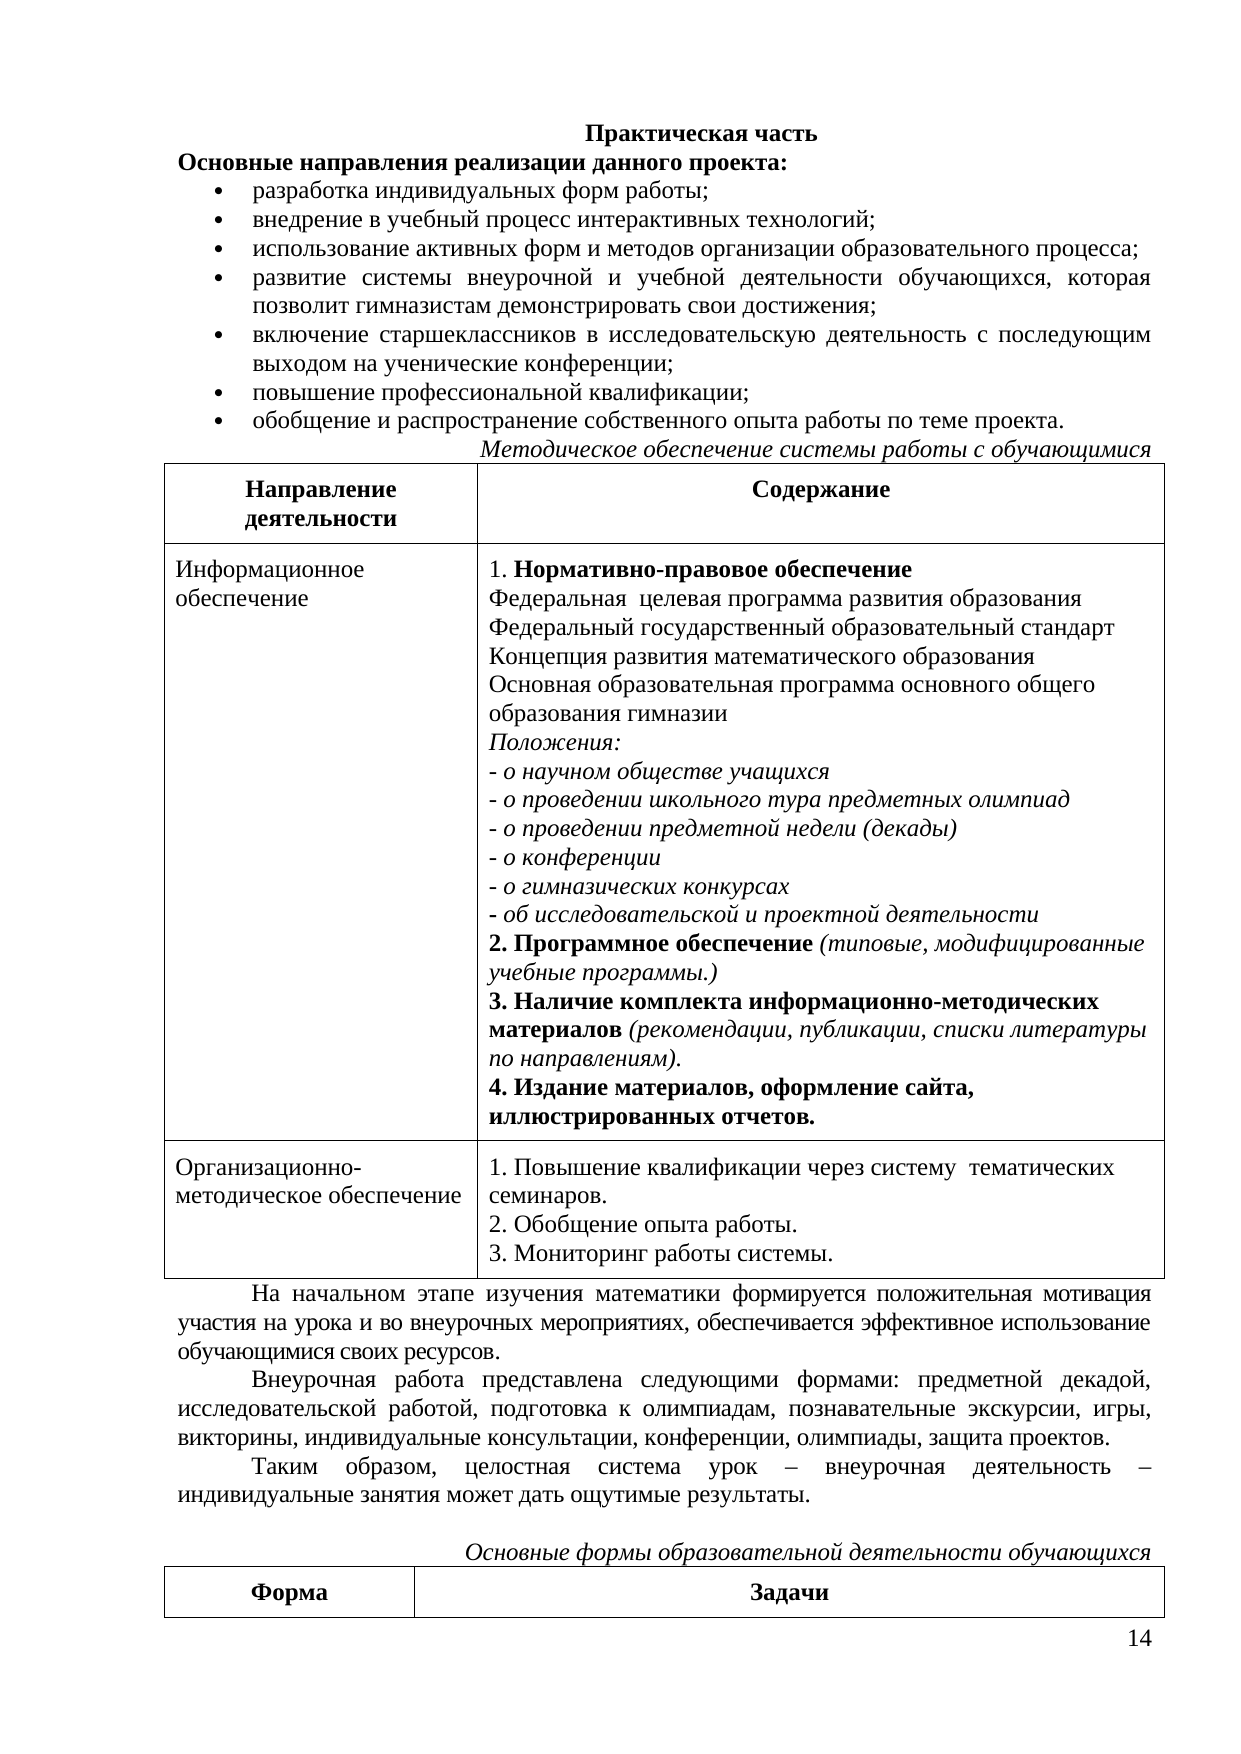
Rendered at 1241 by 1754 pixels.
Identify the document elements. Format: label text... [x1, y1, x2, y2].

list включение старшеклассников в исследовательскую деятельность с последующим выходом на ученические конференции; [215, 319, 1152, 377]
text Основные формы образовательной деятельности обучающихся [177, 1537, 1152, 1566]
table_cell Информационное обеспечение [165, 544, 477, 1140]
list разработка индивидуальных форм работы; [215, 176, 1152, 204]
table_header Задачи [415, 1567, 1164, 1617]
list внедрение в учебный процесс интерактивных технологий; [215, 204, 1152, 233]
list обобщение и распространение собственного опыта работы по теме проекта. [215, 406, 1152, 434]
text Основные направления реализации данного проекта: [177, 147, 1152, 176]
table_cell 1. Нормативно-правовое обеспечение Федеральная целевая программа развития образования Федеральный государственный образовательный стандарт Концепция развития математического образования Основная образовательная программа основного общего образования гимназии Положения: - о научном обществе учащихся - о проведении школьного тура предметных олимпиад - о проведении предметной недели (декады) - о конференции - о гимназических конкурсах - об исследовательской и проектной деятельности 2. Программное обеспечение (типовые, модифицированные учебные программы.) 3. Наличие комплекта информационно-методических материалов (рекомендации, публикации, списки литературы по направлениям). 4. Издание материалов, оформление сайта, иллюстрированных отчетов. [478, 544, 1164, 1140]
table_cell 1. Повышение квалификации через систему тематических семинаров. 2. Обобщение опыта работы. 3. Мониторинг работы системы. [478, 1141, 1164, 1278]
table_header Содержание [478, 464, 1164, 543]
text Методическое обеспечение системы работы с обучающимися [177, 434, 1152, 463]
table_header Направление деятельности [165, 464, 477, 543]
list развитие системы внеурочной и учебной деятельности обучающихся, которая позволит гимназистам демонстрировать свои достижения; [215, 262, 1152, 319]
list использование активных форм и методов организации образовательного процесса; [215, 233, 1152, 262]
text Таким образом, целостная система урок – внеурочная деятельность – индивидуальные занятия может дать ощутимые результаты. [177, 1451, 1152, 1508]
text Практическая часть [177, 118, 1152, 147]
table_cell Организационно-методическое обеспечение [165, 1141, 477, 1278]
table_header Форма [165, 1567, 414, 1617]
text На начальном этапе изучения математики формируется положительная мотивация участия на урока и во внеурочных мероприятиях, обеспечивается эффективное использование обучающимися своих ресурсов. [177, 1279, 1152, 1364]
list повышение профессиональной квалификации; [215, 377, 1152, 406]
text Внеурочная работа представлена следующими формами: предметной декадой, исследовательской работой, подготовка к олимпиадам, познавательные экскурсии, игры, викторины, индивидуальные консультации, конференции, олимпиады, защита проектов. [177, 1364, 1152, 1451]
